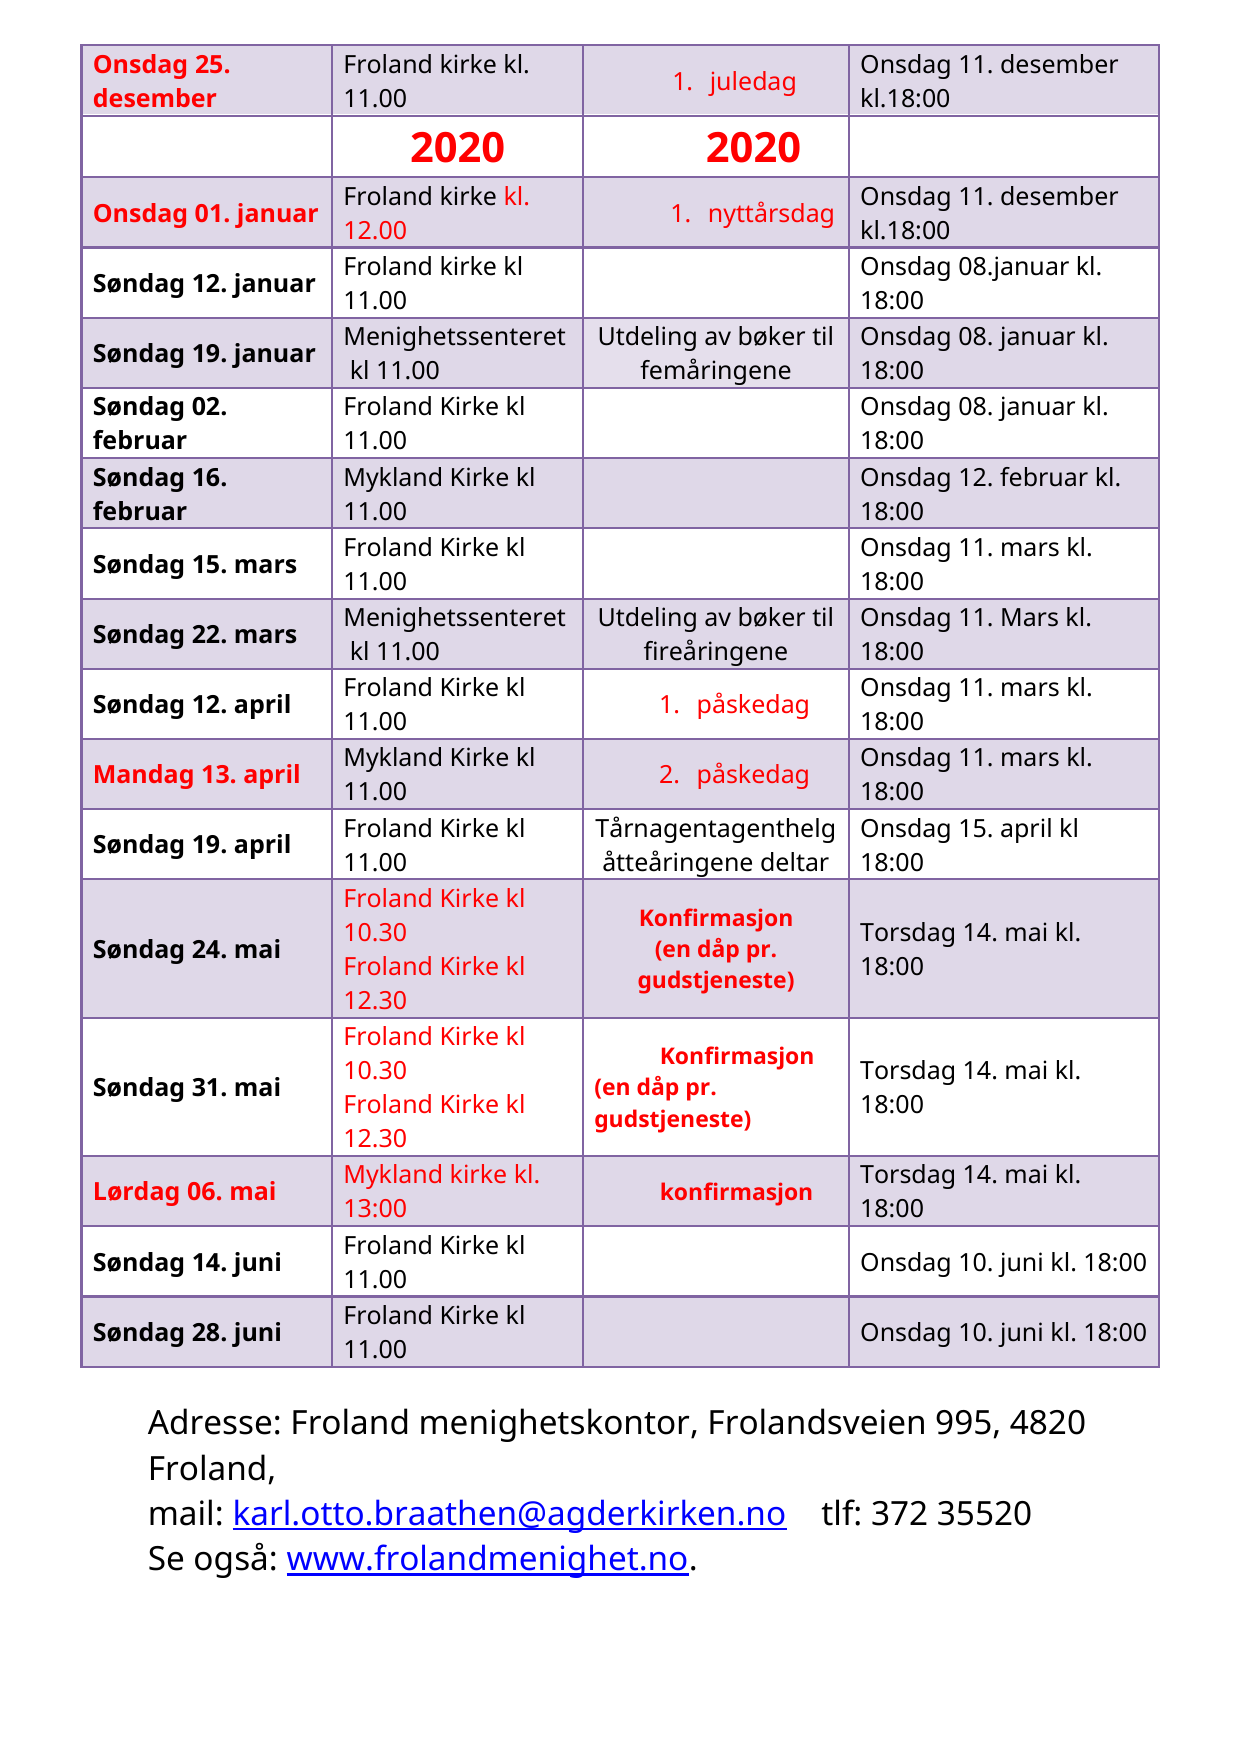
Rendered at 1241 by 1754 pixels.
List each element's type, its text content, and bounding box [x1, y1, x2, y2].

table_cell Onsdag 11. Mars kl. 18:00 [850, 600, 1158, 668]
table_cell Torsdag 14. mai kl. 18:00 [850, 1157, 1158, 1225]
table_cell Søndag 02. februar [83, 389, 331, 457]
table_cell Froland Kirke kl 10.30 Froland Kirke kl 12.30 [333, 1019, 582, 1155]
table_cell Froland Kirke kl 10.30 Froland Kirke kl 12.30 [333, 880, 582, 1017]
table_cell Søndag 28. juni [83, 1298, 331, 1366]
table_cell Froland kirke kl. 12.00 [333, 178, 582, 246]
table_cell [584, 529, 848, 597]
table_cell [850, 117, 1158, 176]
table_cell Søndag 22. mars [83, 600, 331, 668]
table_cell nyttårsdag [584, 178, 848, 246]
table_cell Onsdag 12. februar kl. 18:00 [850, 459, 1158, 527]
table_cell [584, 389, 848, 457]
table_cell konfirmasjon [584, 1157, 848, 1225]
table_cell påskedag [584, 740, 848, 808]
table_cell [584, 459, 848, 527]
table_cell [584, 1227, 848, 1295]
table_cell Lørdag 06. mai [83, 1157, 331, 1225]
table_cell Søndag 16. februar [83, 459, 331, 527]
table_cell Mykland Kirke kl 11.00 [333, 459, 582, 527]
table_cell Søndag 12. januar [83, 249, 331, 317]
table_cell Søndag 19. april [83, 810, 331, 878]
table_cell Froland Kirke kl 11.00 [333, 670, 582, 738]
table_cell Konfirmasjon (en dåp pr. gudstjeneste) [584, 880, 848, 1017]
table_cell Menighetssenteret kl 11.00 [333, 600, 582, 668]
text Adresse: Froland menighetskontor, Frolandsveien 995, 4820 Froland, [148, 1399, 1092, 1490]
table_cell Onsdag 10. juni kl. 18:00 [850, 1298, 1158, 1366]
table_cell Onsdag 10. juni kl. 18:00 [850, 1227, 1158, 1295]
table_cell Onsdag 11. desember kl.18:00 [850, 46, 1158, 114]
table_cell Froland Kirke kl 11.00 [333, 389, 582, 457]
table_cell Utdeling av bøker til fireåringene [584, 600, 848, 668]
table_cell Torsdag 14. mai kl. 18:00 [850, 1019, 1158, 1155]
text mail: karl.otto.braathen@agderkirken.no tlf: 372 35520 [148, 1490, 1092, 1535]
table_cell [333, 46, 582, 114]
table_cell Onsdag 11. desember kl.18:00 [850, 178, 1158, 246]
table_cell Onsdag 15. april kl 18:00 [850, 810, 1158, 878]
table_cell Onsdag 08. januar kl. 18:00 [850, 389, 1158, 457]
table_cell Onsdag 01. januar [83, 178, 331, 246]
table_cell Mykland Kirke kl 11.00 [333, 740, 582, 808]
table_cell Tårnagentagenthelg åtteåringene deltar [584, 810, 848, 878]
table_cell Onsdag 08. januar kl. 18:00 [850, 319, 1158, 387]
table_cell Utdeling av bøker til femåringene [584, 319, 848, 387]
table_cell [584, 1298, 848, 1366]
table_cell Froland Kirke kl 11.00 [333, 810, 582, 878]
table_cell påskedag [584, 670, 848, 738]
table_cell 2020 [584, 117, 848, 176]
table_cell Froland Kirke kl 11.00 [333, 1227, 582, 1295]
table_cell Søndag 15. mars [83, 529, 331, 597]
table_cell Menighetssenteret kl 11.00 [333, 319, 582, 387]
table_cell Froland kirke kl 11.00 [333, 249, 582, 317]
table_cell Onsdag 25. desember [83, 46, 331, 114]
table_cell Søndag 14. juni [83, 1227, 331, 1295]
table_cell Mandag 13. april [83, 740, 331, 808]
table_cell Søndag 24. mai [83, 880, 331, 1017]
table_cell Onsdag 08.januar kl. 18:00 [850, 249, 1158, 317]
table_cell Torsdag 14. mai kl. 18:00 [850, 880, 1158, 1017]
table_cell [584, 249, 848, 317]
table_cell Mykland kirke kl. 13:00 [333, 1157, 582, 1225]
table_cell Søndag 31. mai [83, 1019, 331, 1155]
table_cell Onsdag 11. mars kl. 18:00 [850, 670, 1158, 738]
text Se også: www.frolandmenighet.no. [148, 1535, 1092, 1581]
table_cell Konfirmasjon (en dåp pr. gudstjeneste) [584, 1019, 848, 1155]
table_cell 2020 [333, 117, 582, 176]
table_cell Onsdag 11. mars kl. 18:00 [850, 740, 1158, 808]
table_cell Søndag 12. april [83, 670, 331, 738]
table_cell [83, 117, 331, 176]
table_cell juledag [584, 46, 848, 114]
table_cell Froland Kirke kl 11.00 [333, 529, 582, 597]
table_cell Søndag 19. januar [83, 319, 331, 387]
table_cell Onsdag 11. mars kl. 18:00 [850, 529, 1158, 597]
table_cell Froland Kirke kl 11.00 [333, 1298, 582, 1366]
